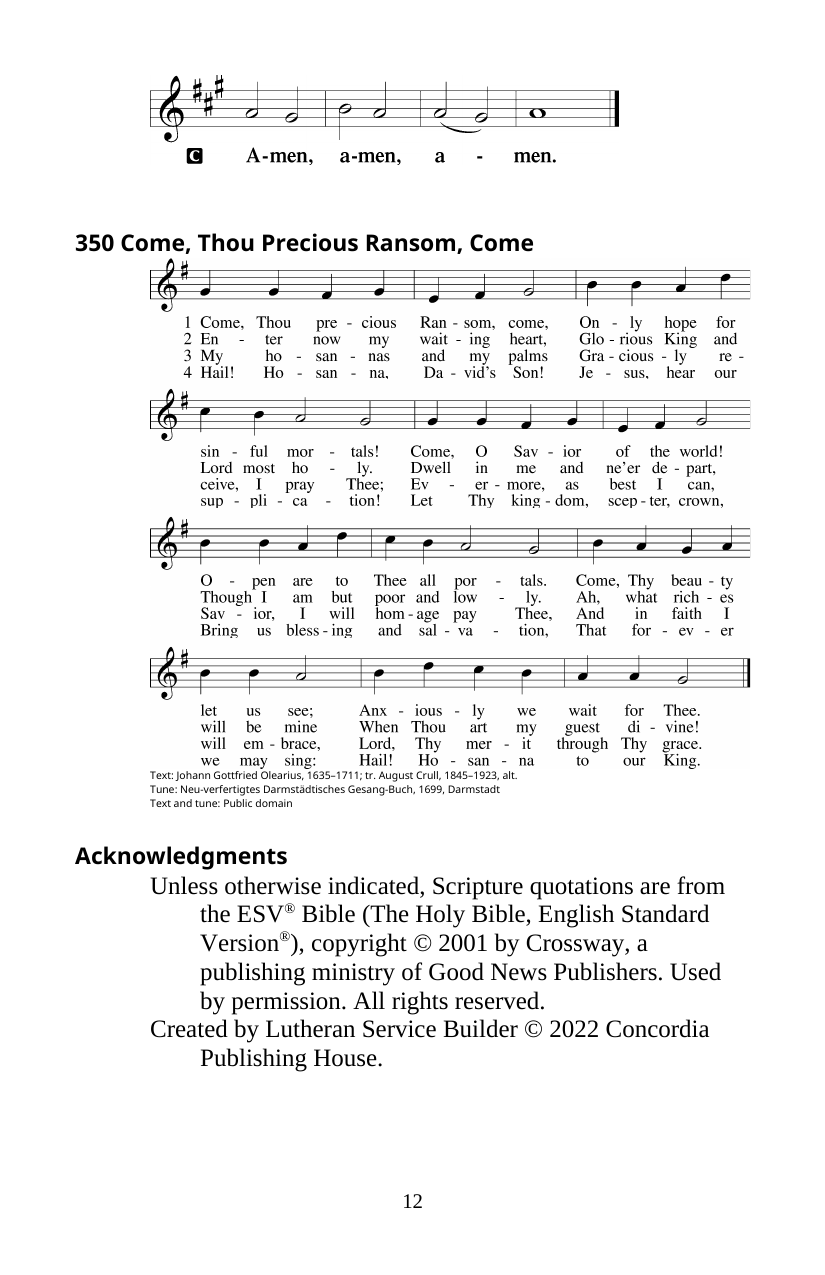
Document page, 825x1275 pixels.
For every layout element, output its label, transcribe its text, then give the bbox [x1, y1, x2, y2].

picture [150, 75, 619, 165]
text Unless otherwise indicated, Scripture quotations are from the ESV® Bible (The Holy Bible, English Standard Version®), copyright © 2001 by Crossway, a publishing ministry of Good News Publishers. Used by permission. All rights reserved. [150, 871, 750, 1014]
text Created by Lutheran Service Builder © 2022 Concordia Publishing House. [150, 1014, 750, 1072]
picture [150, 258, 750, 769]
text Text: Johann Gottfried Olearius, 1635–1711; tr. August Crull, 1845–1923, alt. Tune: Neu-verfertigtes Darmstädtisches Gesang-Buch, 1699, Darmstadt Text and tune: Public domain [150, 769, 750, 811]
text Acknowledgments [75, 839, 750, 871]
text 350 Come, Thou Precious Ransom, Come [75, 227, 750, 258]
